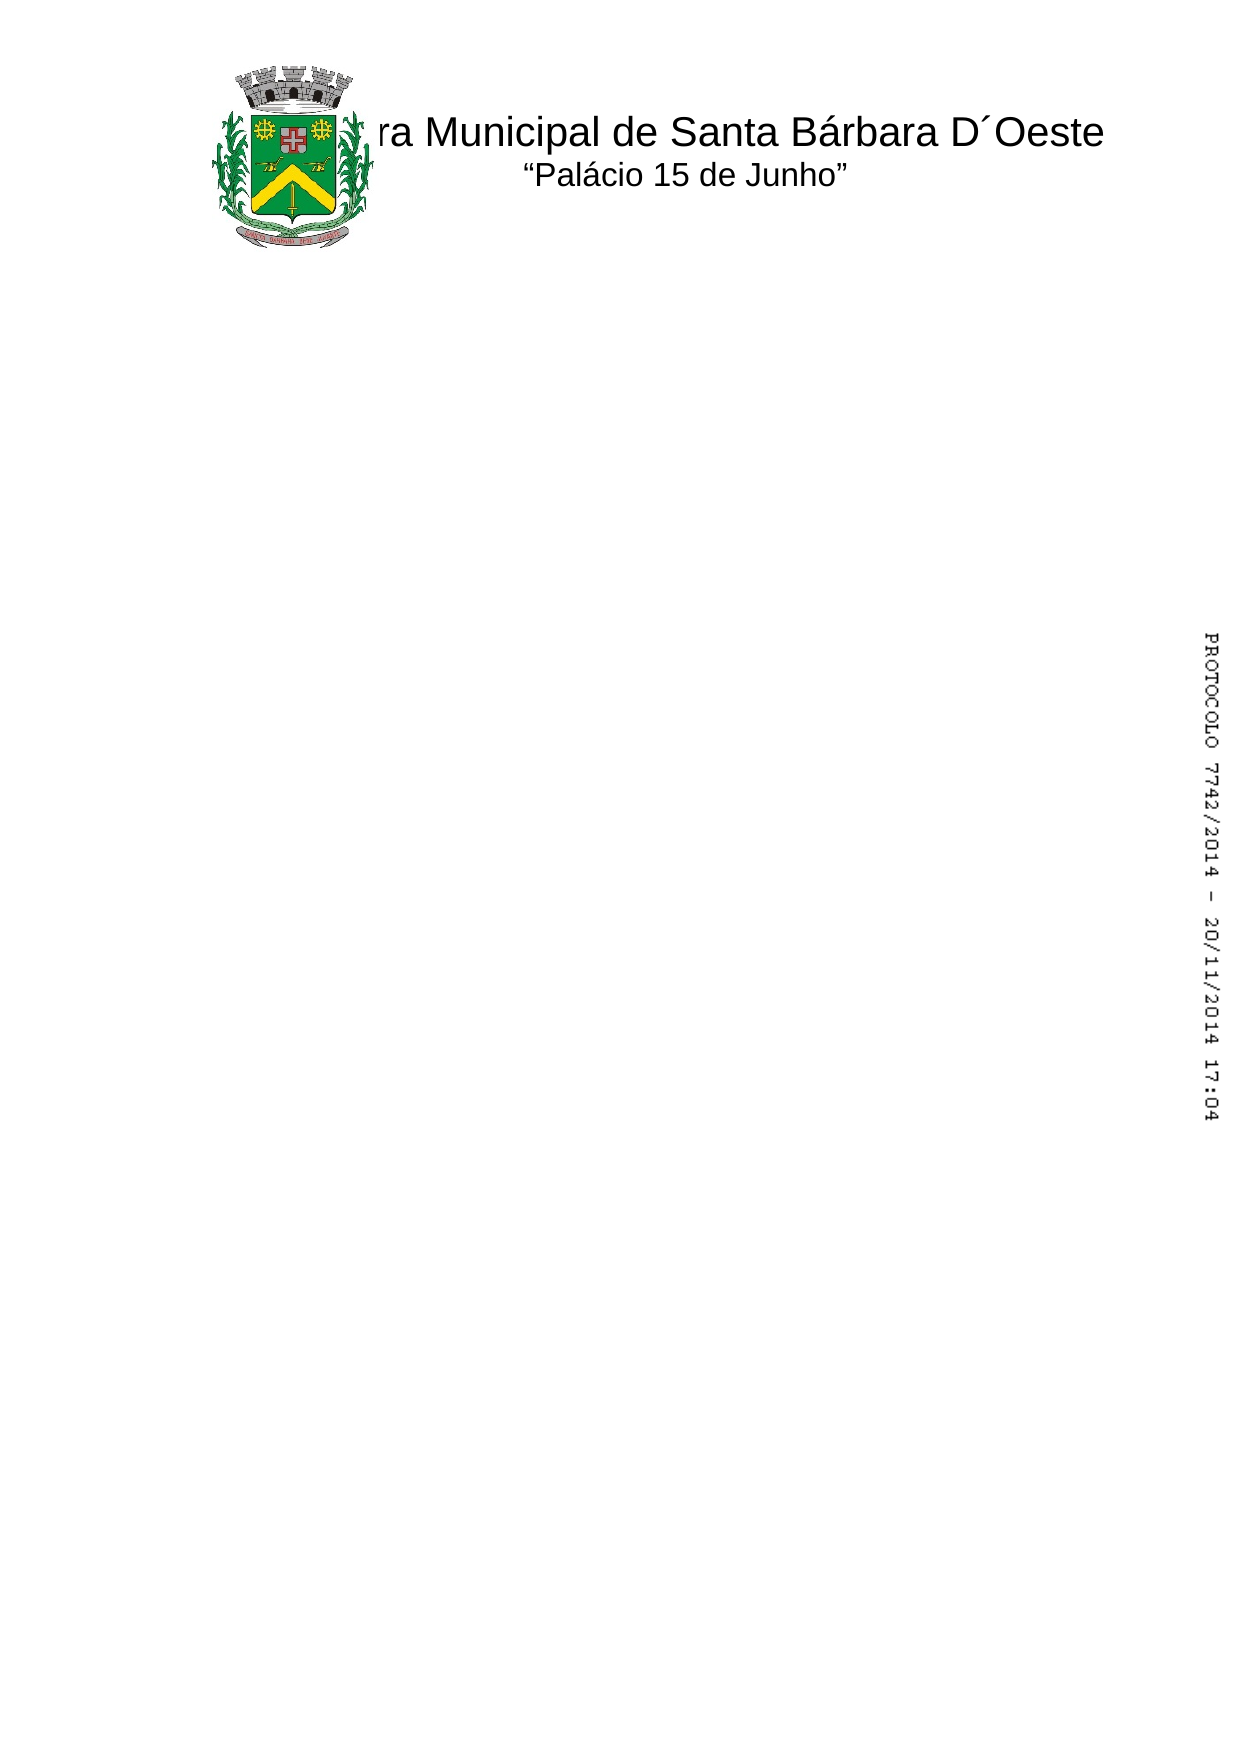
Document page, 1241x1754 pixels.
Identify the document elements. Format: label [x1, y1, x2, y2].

picture [212, 66, 381, 255]
picture [1177, 629, 1241, 1125]
